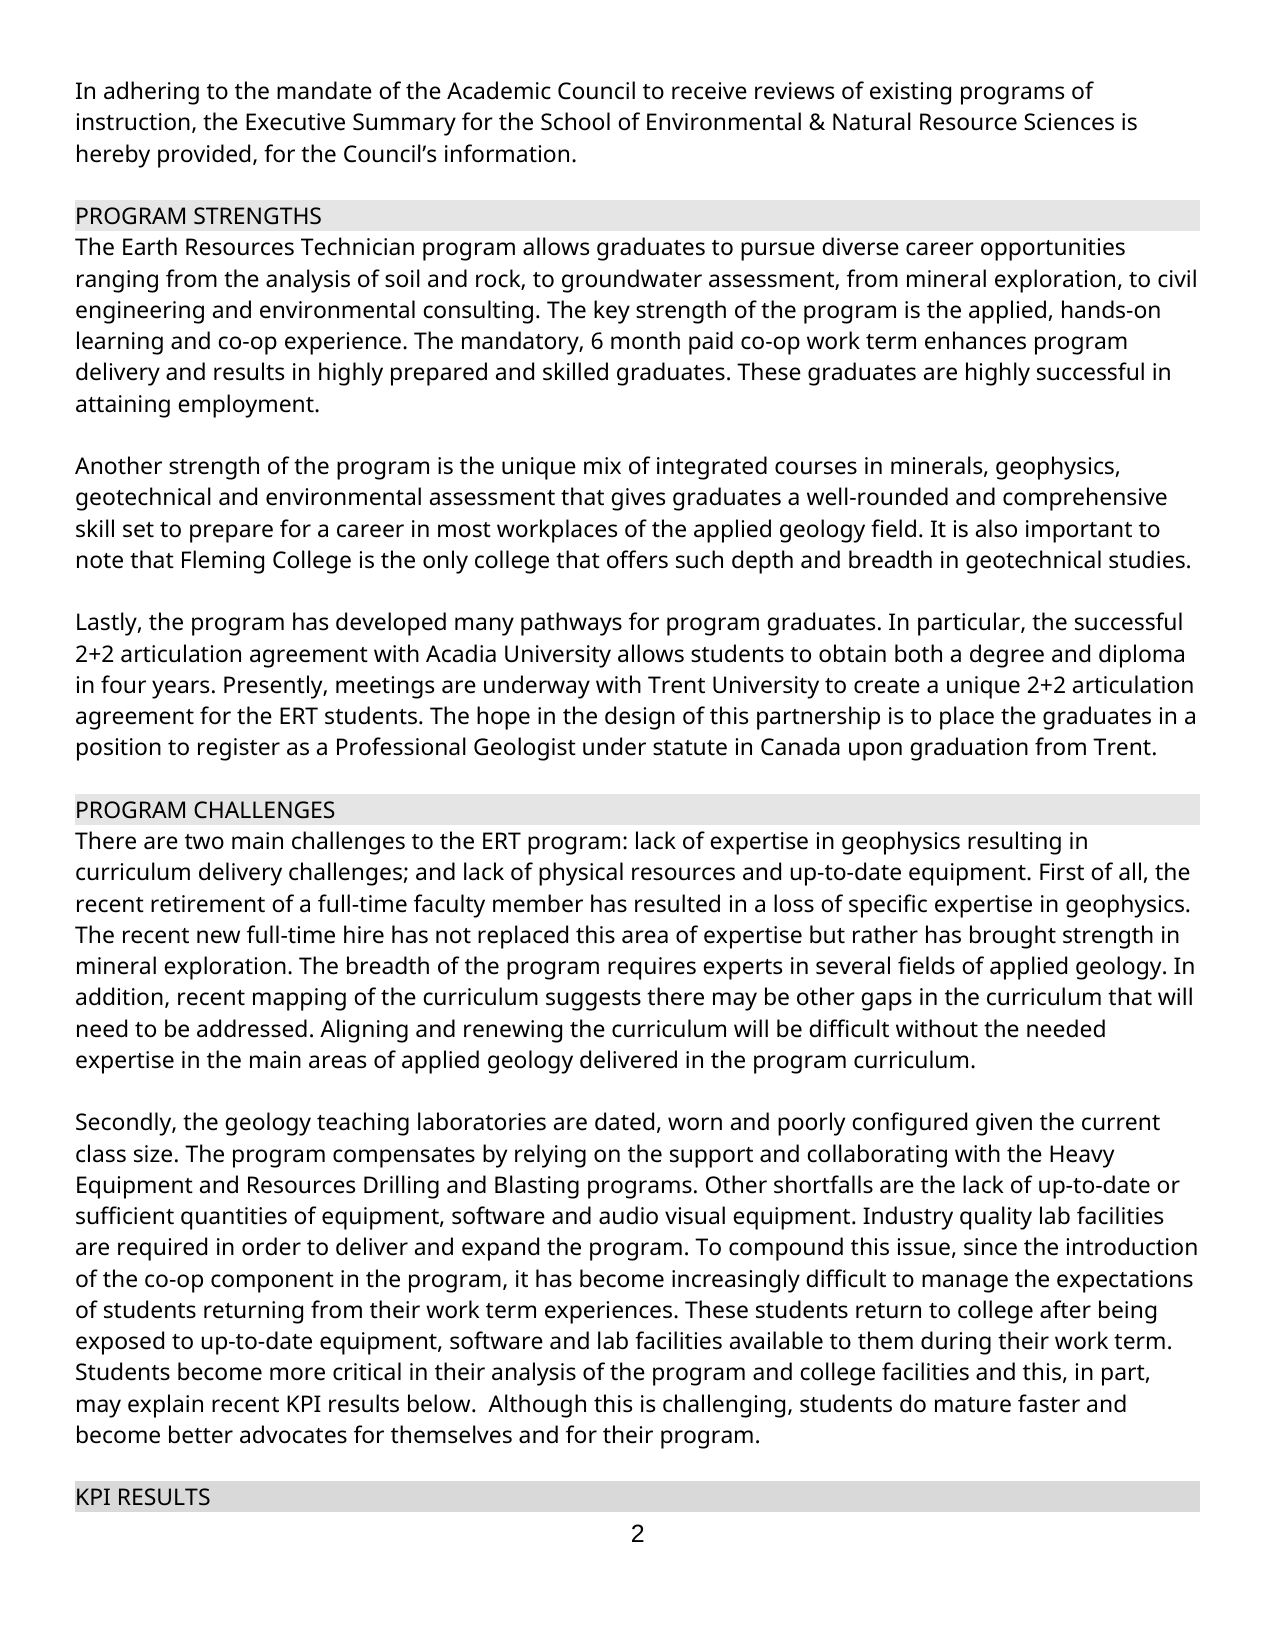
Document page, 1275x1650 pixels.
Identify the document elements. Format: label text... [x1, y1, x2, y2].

text Lastly, the program has developed many pathways for program graduates. In particular, the successful 2+2 articulation agreement with Acadia University allows students to obtain both a degree and diploma in four years. Presently, meetings are underway with Trent University to create a unique 2+2 articulation agreement for the ERT students. The hope in the design of this partnership is to place the graduates in a position to register as a Professional Geologist under statute in Canada upon graduation from Trent. [75, 606, 1200, 762]
text PROGRAM STRENGTHS [75, 200, 1200, 231]
text PROGRAM CHALLENGES [75, 794, 1200, 825]
text The Earth Resources Technician program allows graduates to pursue diverse career opportunities ranging from the analysis of soil and rock, to groundwater assessment, from mineral exploration, to civil engineering and environmental consulting. The key strength of the program is the applied, hands-on learning and co-op experience. The mandatory, 6 month paid co-op work term enhances program delivery and results in highly prepared and skilled graduates. These graduates are highly successful in attaining employment. [75, 231, 1200, 419]
text In adhering to the mandate of the Academic Council to receive reviews of existing programs of instruction, the Executive Summary for the School of Environmental & Natural Resource Sciences is hereby provided, for the Council’s information. [75, 75, 1200, 169]
text Secondly, the geology teaching laboratories are dated, worn and poorly configured given the current class size. The program compensates by relying on the support and collaborating with the Heavy Equipment and Resources Drilling and Blasting programs. Other shortfalls are the lack of up-to-date or sufficient quantities of equipment, software and audio visual equipment. Industry quality lab facilities are required in order to deliver and expand the program. To compound this issue, since the introduction of the co-op component in the program, it has become increasingly difficult to manage the expectations of students returning from their work term experiences. These students return to college after being exposed to up-to-date equipment, software and lab facilities available to them during their work term. Students become more critical in their analysis of the program and college facilities and this, in part, may explain recent KPI results below. Although this is challenging, students do mature faster and become better advocates for themselves and for their program. [75, 1106, 1200, 1450]
text KPI RESULTS [75, 1481, 1200, 1512]
text Another strength of the program is the unique mix of integrated courses in minerals, geophysics, geotechnical and environmental assessment that gives graduates a well-rounded and comprehensive skill set to prepare for a career in most workplaces of the applied geology field. It is also important to note that Fleming College is the only college that offers such depth and breadth in geotechnical studies. [75, 450, 1200, 575]
text There are two main challenges to the ERT program: lack of expertise in geophysics resulting in curriculum delivery challenges; and lack of physical resources and up-to-date equipment. First of all, the recent retirement of a full-time faculty member has resulted in a loss of specific expertise in geophysics. The recent new full-time hire has not replaced this area of expertise but rather has brought strength in mineral exploration. The breadth of the program requires experts in several fields of applied geology. In addition, recent mapping of the curriculum suggests there may be other gaps in the curriculum that will need to be addressed. Aligning and renewing the curriculum will be difficult without the needed expertise in the main areas of applied geology delivered in the program curriculum. [75, 825, 1200, 1075]
